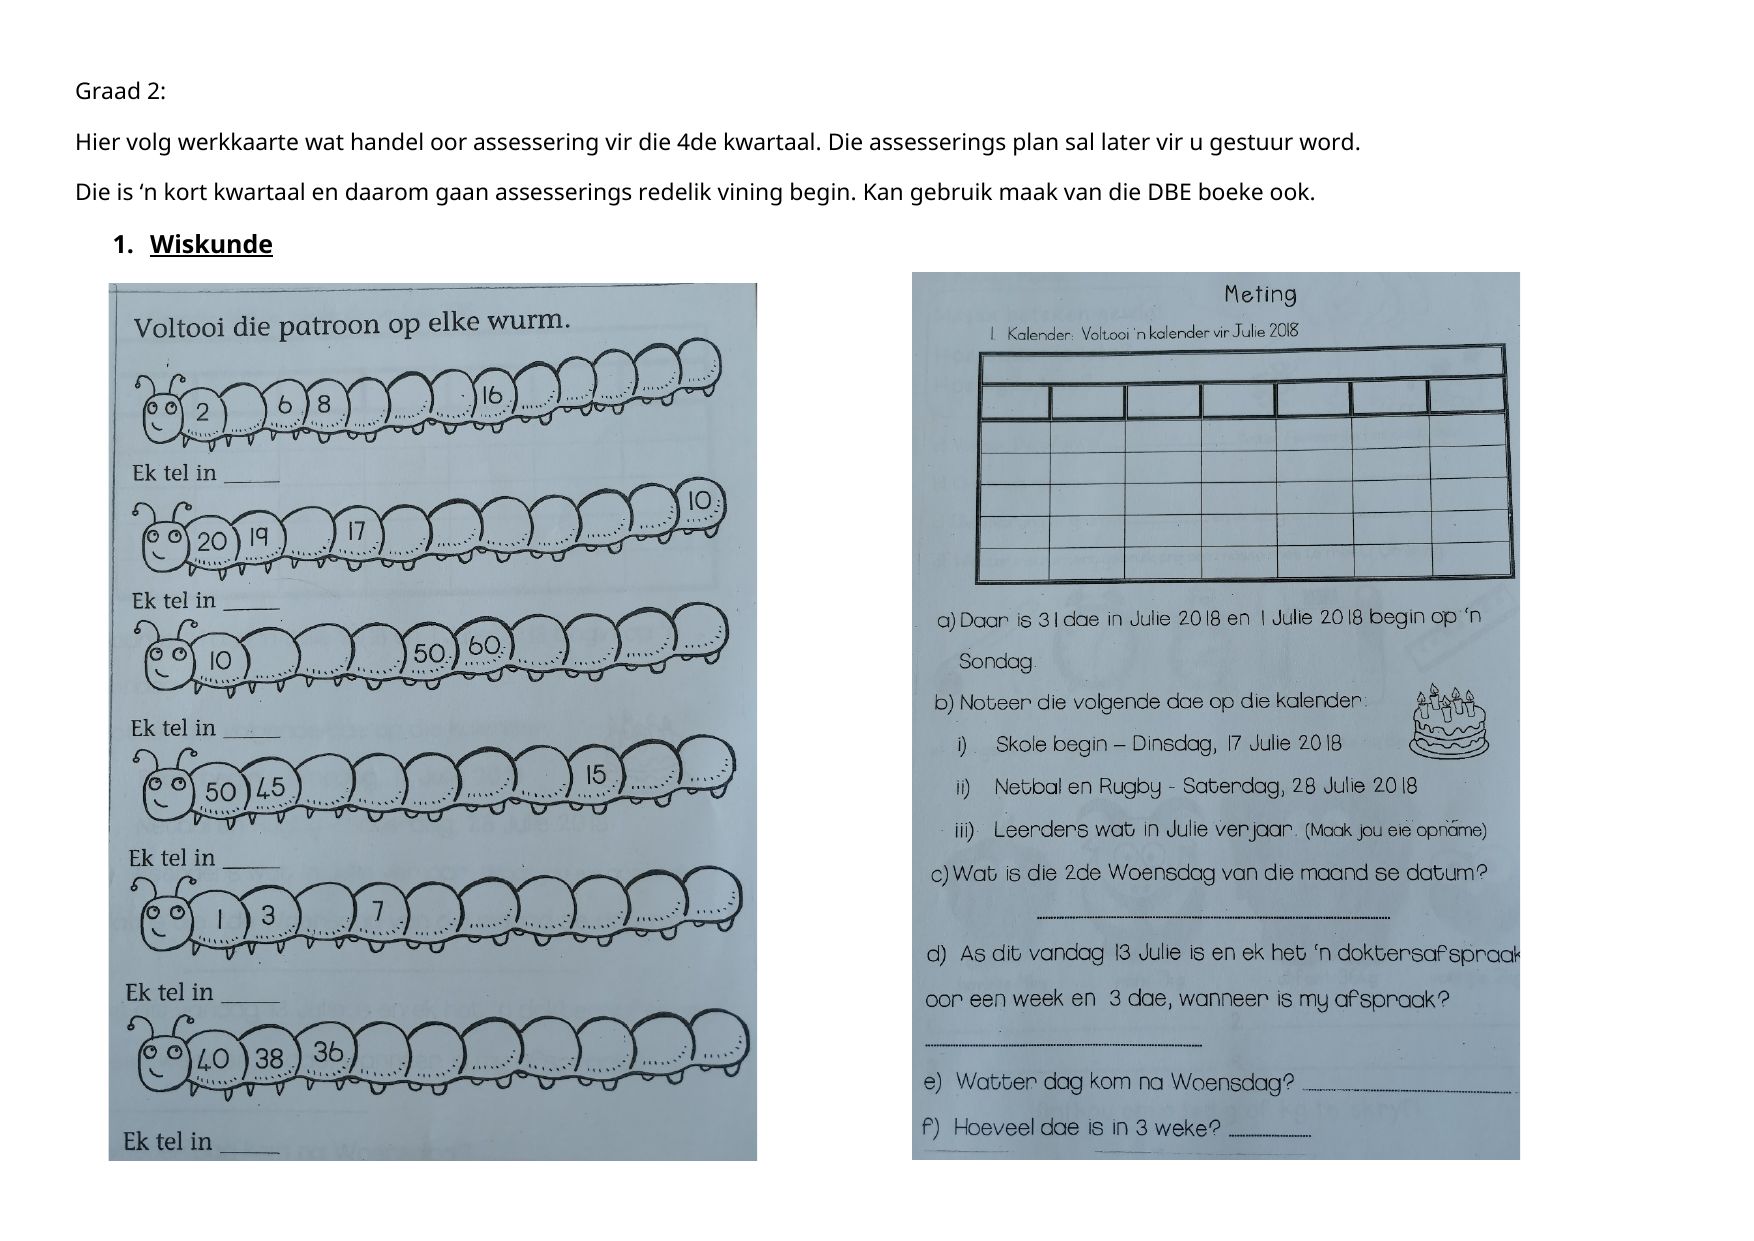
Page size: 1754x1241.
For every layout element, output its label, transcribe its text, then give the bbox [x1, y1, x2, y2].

text Hier volg werkkaarte wat handel oor assessering vir die 4de kwartaal. Die assesserings plan sal later vir u gestuur word. [75, 125, 1679, 157]
picture [910, 380, 1523, 1043]
text Die is ‘n kort kwartaal en daarom gaan assesserings redelik vining begin. Kan gebruik maak van die DBE boeke ook. [75, 176, 1679, 207]
picture [107, 283, 762, 1162]
list Wiskunde [112, 226, 1679, 260]
text Graad 2: [75, 75, 1679, 106]
